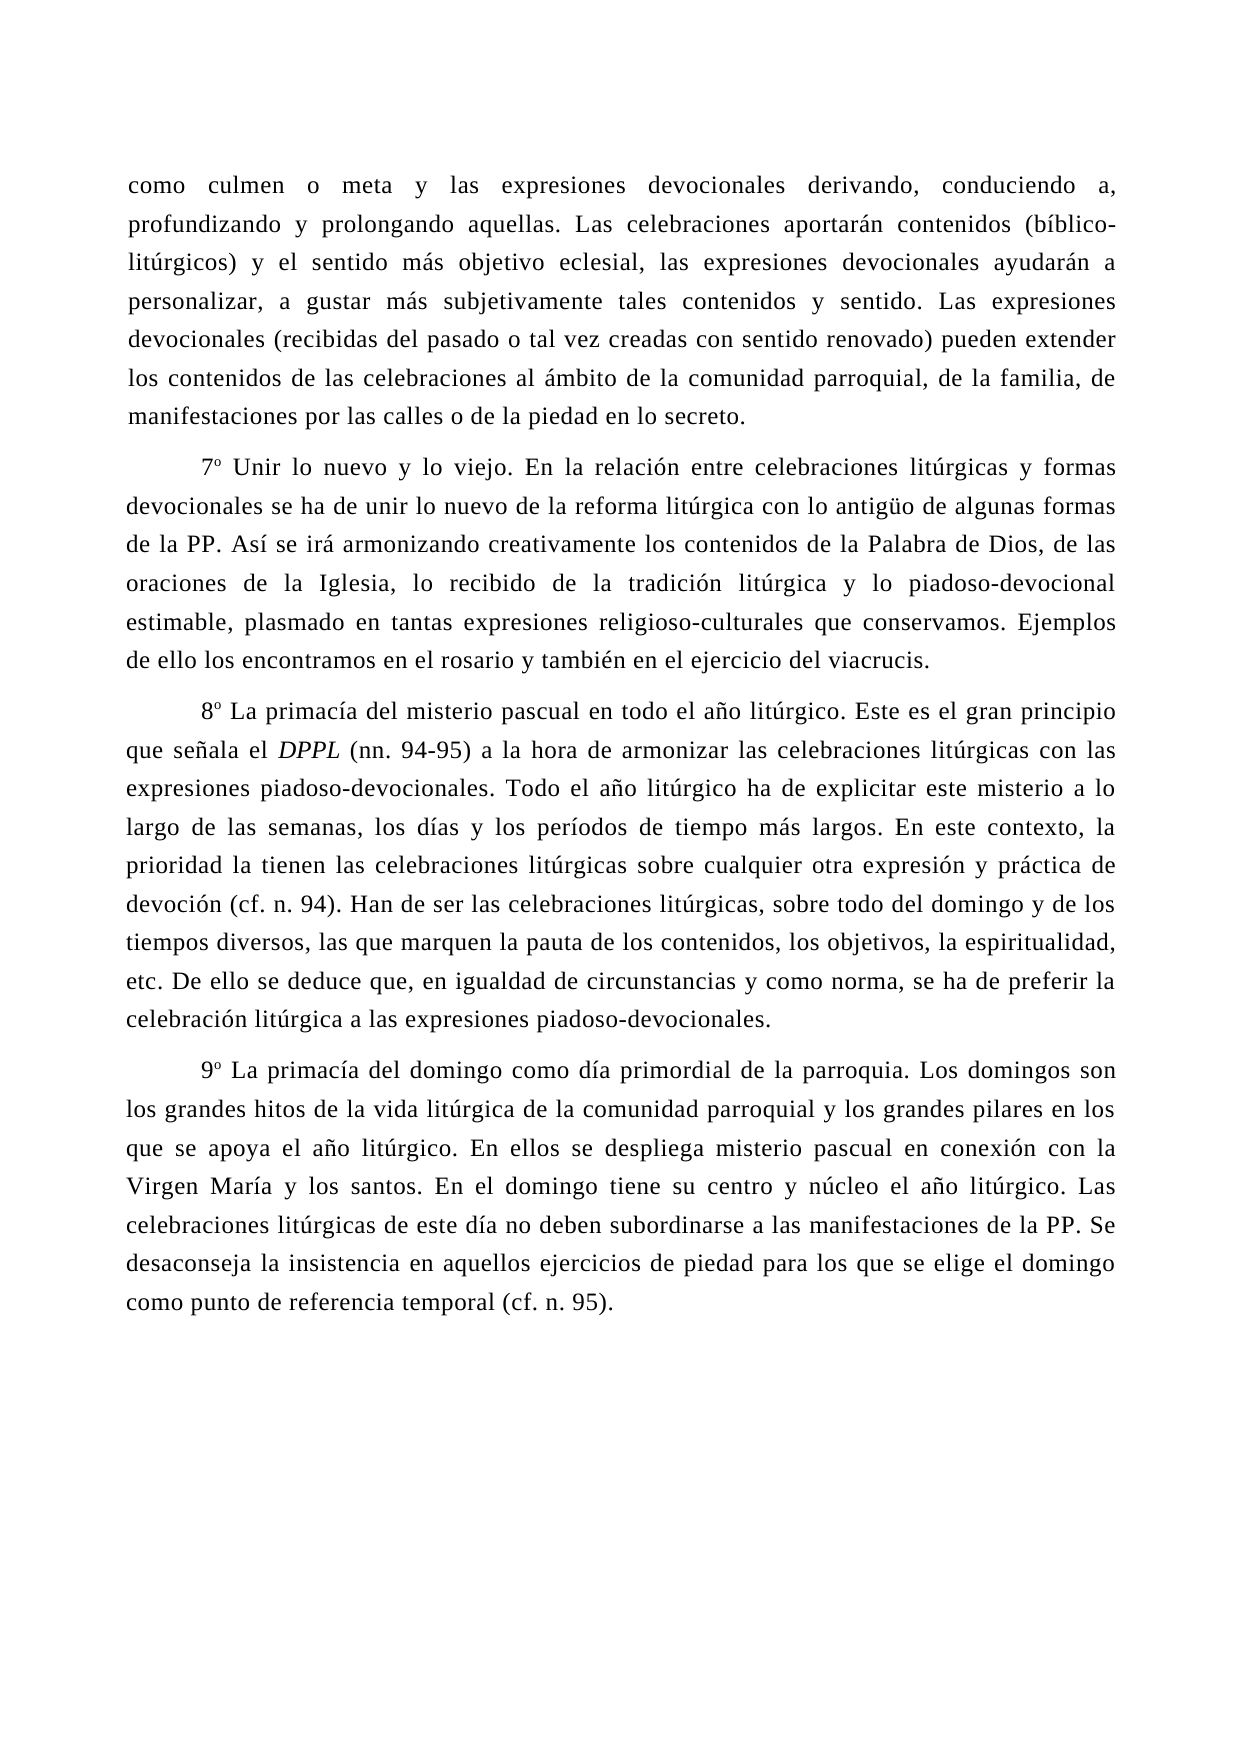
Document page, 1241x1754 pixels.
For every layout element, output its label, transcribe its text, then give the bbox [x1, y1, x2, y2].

text 7o Unir lo nuevo y lo viejo. En la relación entre celebraciones litúrgicas y formas devocionales se ha de unir lo nuevo de la reforma litúrgica con lo antigüo de algunas formas de la PP. Así se irá armonizando creativamente los contenidos de la Palabra de Dios, de las oraciones de la Iglesia, lo recibido de la tradición litúrgica y lo piadoso-devocional estimable, plasmado en tantas expresiones religioso-culturales que conservamos. Ejemplos de ello los encontramos en el rosario y también en el ejercicio del viacrucis. [126, 445, 1118, 676]
text 8o La primacía del misterio pascual en todo el año litúrgico. Este es el gran principio que señala el DPPL (nn. 94-95) a la hora de armonizar las celebraciones litúrgicas con las expresiones piadoso-devocionales. Todo el año litúrgico ha de explicitar este misterio a lo largo de las semanas, los días y los períodos de tiempo más largos. En este contexto, la prioridad la tienen las celebraciones litúrgicas sobre cualquier otra expresión y práctica de devoción (cf. n. 94). Han de ser las celebraciones litúrgicas, sobre todo del domingo y de los tiempos diversos, las que marquen la pauta de los contenidos, los objetivos, la espiritualidad, etc. De ello se deduce que, en igualdad de circunstancias y como norma, se ha de preferir la celebración litúrgica a las expresiones piadoso-devocionales. [126, 689, 1118, 1036]
text 9o La primacía del domingo como día primordial de la parroquia. Los domingos son los grandes hitos de la vida litúrgica de la comunidad parroquial y los grandes pilares en los que se apoya el año litúrgico. En ellos se despliega misterio pascual en conexión con la Virgen María y los santos. En el domingo tiene su centro y núcleo el año litúrgico. Las celebraciones litúrgicas de este día no deben subordinarse a las manifestaciones de la PP. Se desaconseja la insistencia en aquellos ejercicios de piedad para los que se elige el domingo como punto de referencia temporal (cf. n. 95). [126, 1048, 1118, 1318]
text como culmen o meta y las expresiones devocionales derivando, conduciendo a, profundizando y prolongando aquellas. Las celebraciones aportarán contenidos (bíblico-litúrgicos) y el sentido más objetivo eclesial, las expresiones devocionales ayudarán a personalizar, a gustar más subjetivamente tales contenidos y sentido. Las expresiones devocionales (recibidas del pasado o tal vez creadas con sentido renovado) pueden extender los contenidos de las celebraciones al ámbito de la comunidad parroquial, de la familia, de manifestaciones por las calles o de la piedad en lo secreto. [128, 163, 1118, 432]
